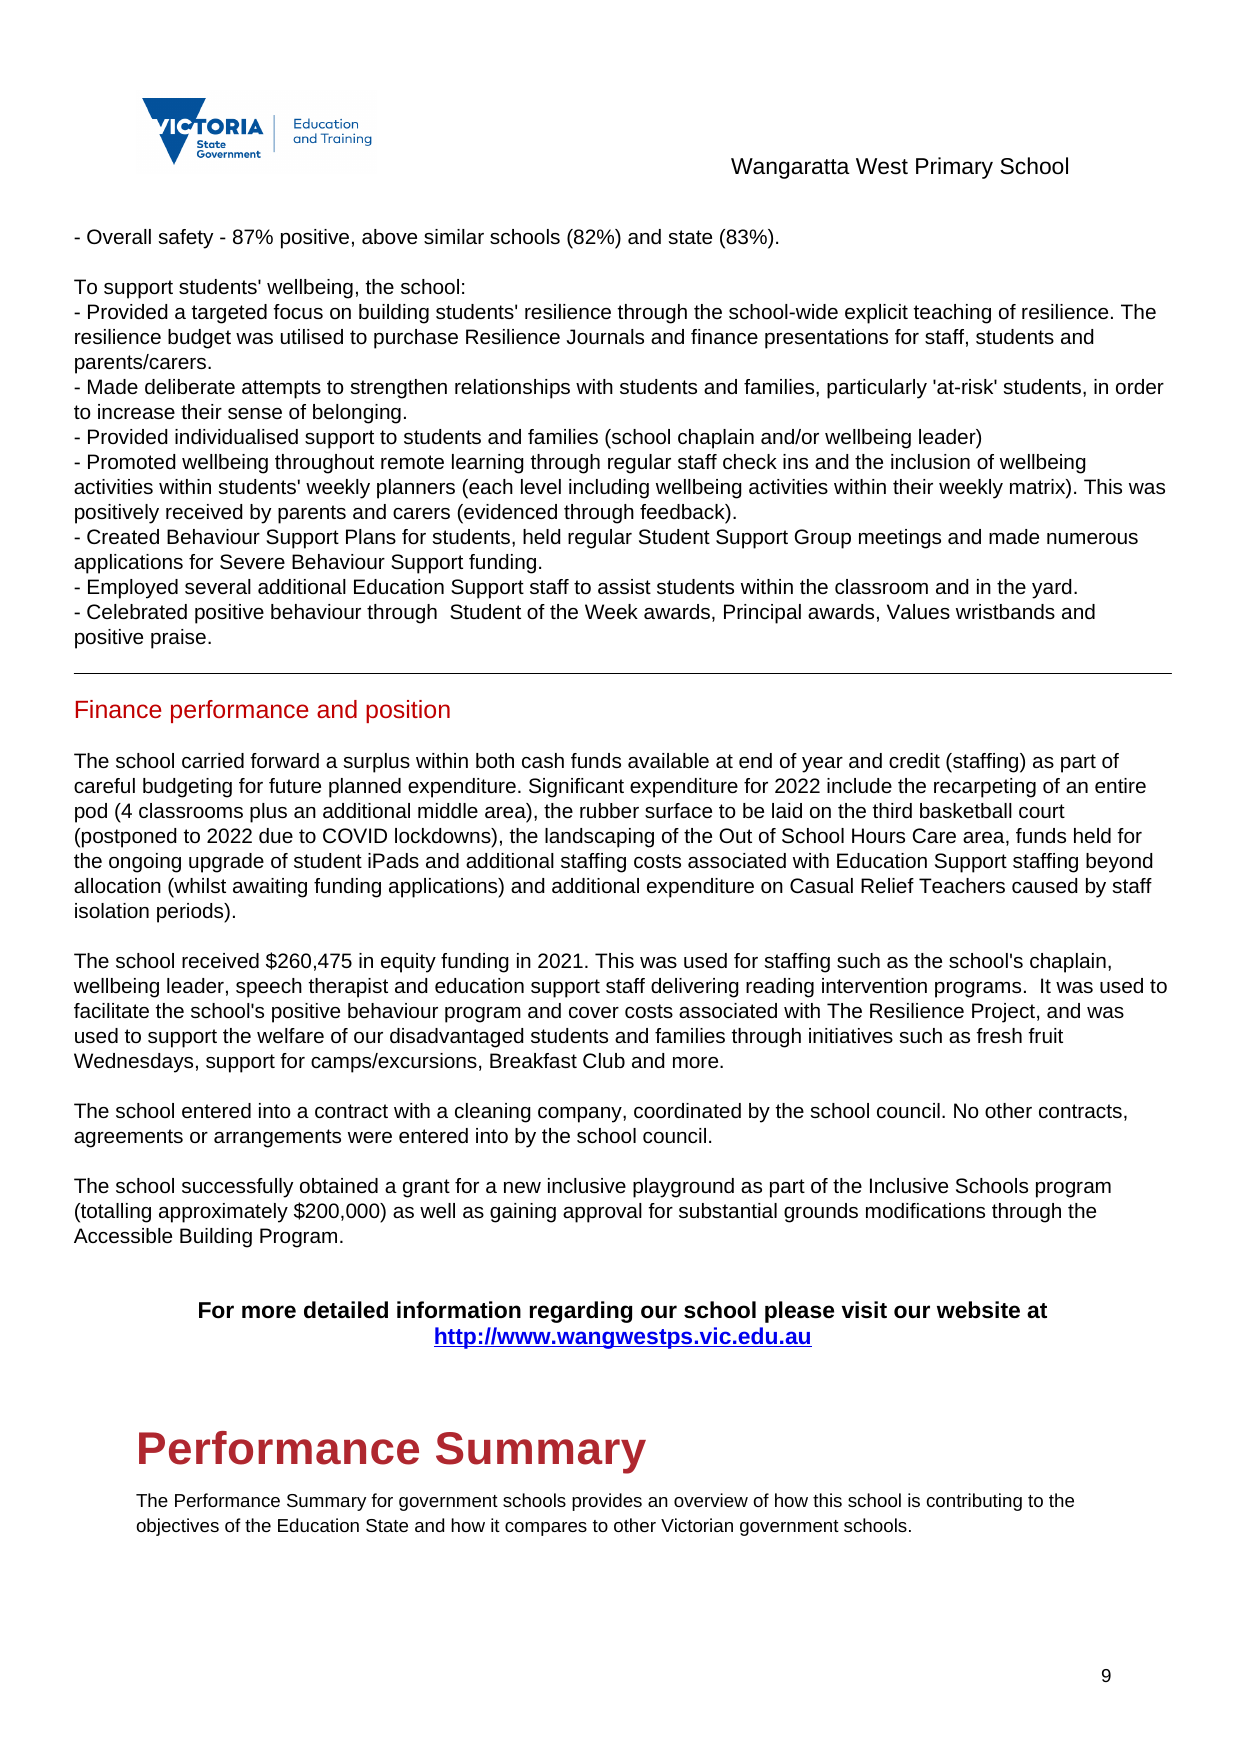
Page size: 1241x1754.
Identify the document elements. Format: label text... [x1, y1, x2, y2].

text The Performance Summary for government schools provides an overview of how this school is contributing to the objectives of the Education State and how it compares to other Victorian government schools. [136, 1487, 1111, 1537]
title Performance Summary [136, 1421, 1111, 1474]
table_cell Finance performance and position [61, 661, 1184, 736]
table_cell The school carried forward a surplus within both cash funds available at end of year and credit (staffing) as part of careful budgeting for future planned expenditure. Significant expenditure for 2022 include the recarpeting of an entire pod (4 classrooms plus an additional middle area), the rubber surface to be laid on the third basketball court (postponed to 2022 due to COVID lockdowns), the landscaping of the Out of School Hours Care area, funds held for the ongoing upgrade of student iPads and additional staffing costs associated with Education Support staffing beyond allocation (whilst awaiting funding applications) and additional expenditure on Casual Relief Teachers caused by staff isolation periods). The school received $260,475 in equity funding in 2021. This was used for staffing such as the school's chaplain, wellbeing leader, speech therapist and education support staff delivering reading intervention programs. It was used to facilitate the school's positive behaviour program and cover costs associated with The Resilience Project, and was used to support the welfare of our disadvantaged students and families through initiatives such as fresh fruit Wednesdays, support for camps/excursions, Breakfast Club and more. The school entered into a contract with a cleaning company, coordinated by the school council. No other contracts, agreements or arrangements were entered into by the school council. The school successfully obtained a grant for a new inclusive playground as part of the Inclusive Schools program (totalling approximately $200,000) as well as gaining approval for substantial grounds modifications through the Accessible Building Program. [61, 736, 1184, 1259]
picture [135, 90, 378, 174]
table_cell For more detailed information regarding our school please visit our website at http://www.wangwestps.vic.edu.au [61, 1260, 1184, 1421]
